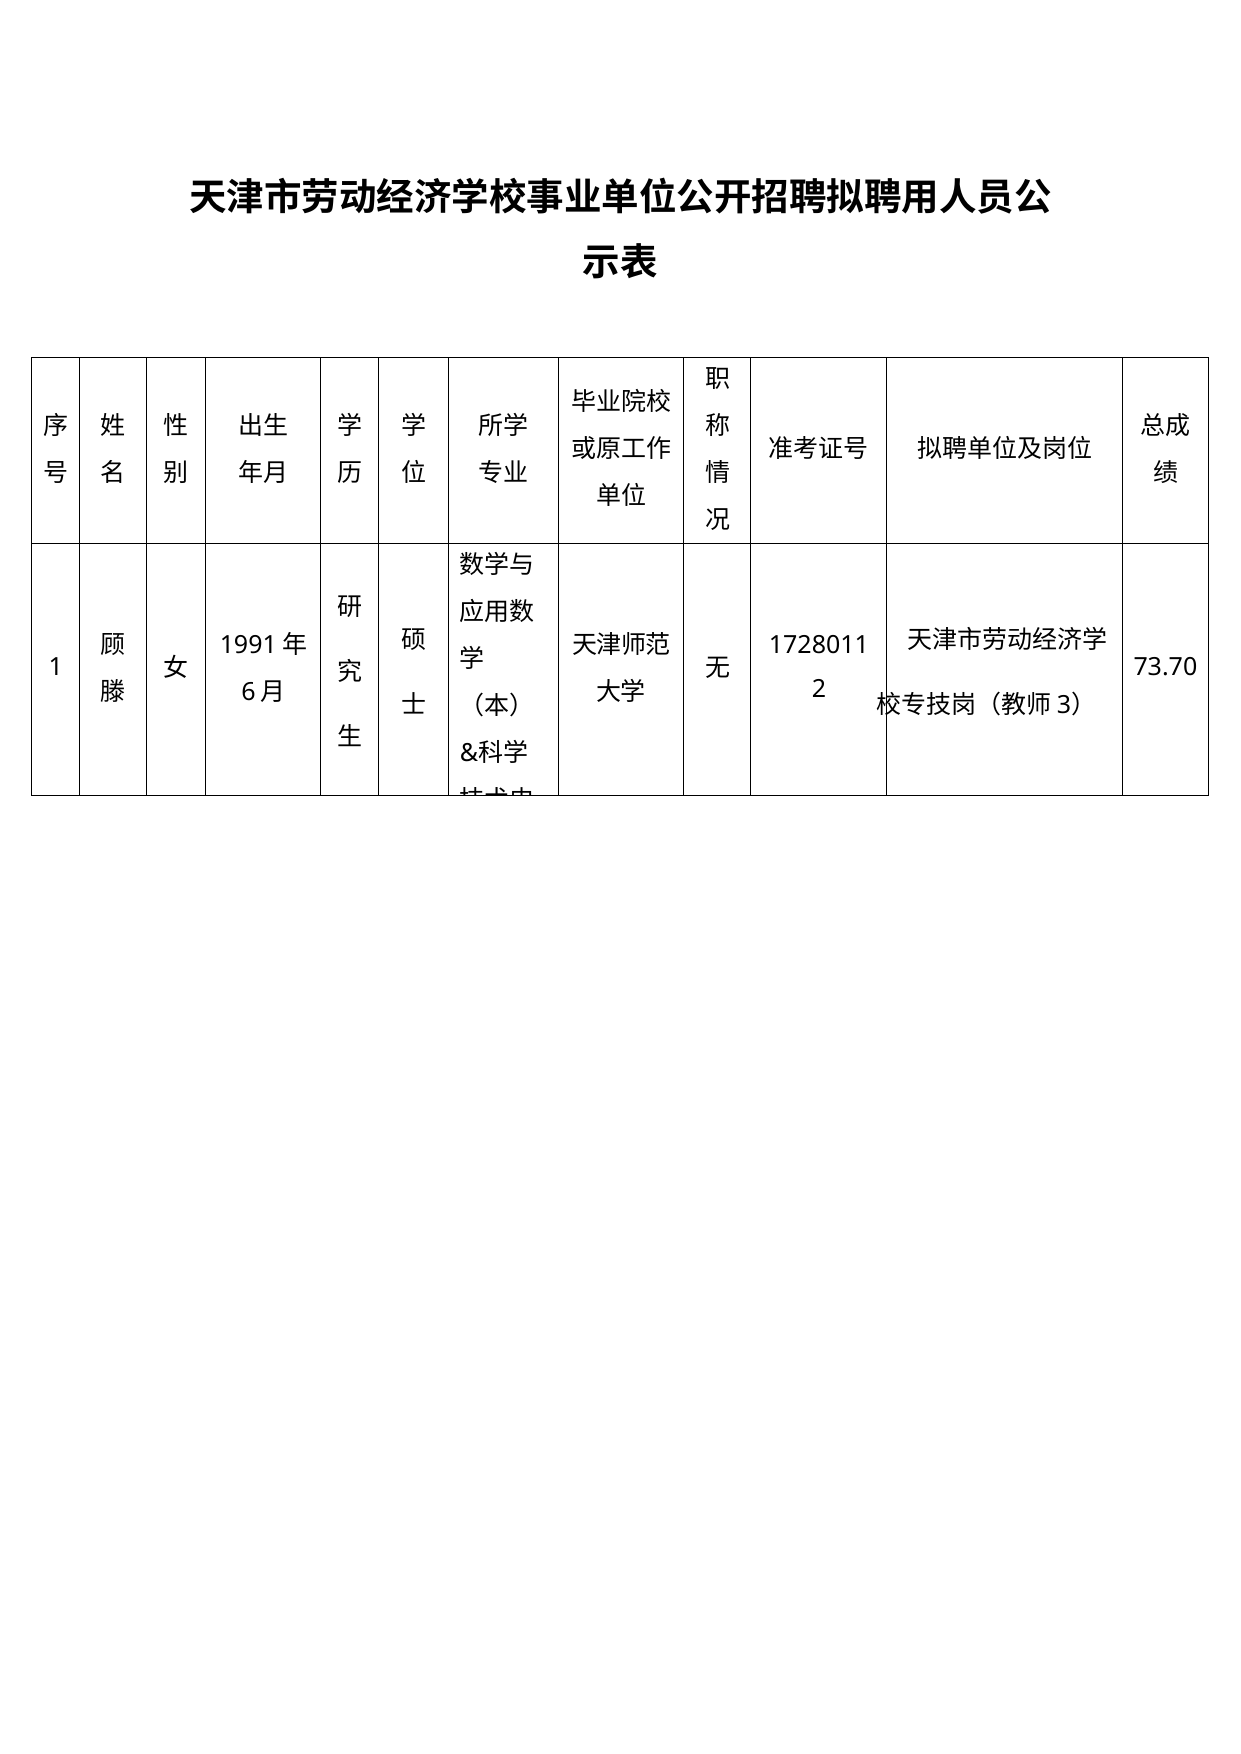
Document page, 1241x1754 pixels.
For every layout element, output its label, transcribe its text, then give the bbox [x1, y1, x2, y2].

table_cell 1991年6月 [206, 544, 320, 795]
table_header 学历 [321, 358, 378, 543]
table_cell 女 [147, 544, 205, 795]
table_header 姓名 [80, 358, 146, 543]
table_cell 73.70 [1123, 544, 1208, 795]
table_header 准考证号 [751, 358, 886, 543]
text 天津市劳动经济学校事业单位公开招聘拟聘用人员公示表 [187, 162, 1053, 292]
table_cell 17280112 [751, 544, 886, 795]
table_cell 顾滕 [80, 544, 146, 795]
table_header 学位 [379, 358, 448, 543]
table_header 拟聘单位及岗位 [887, 358, 1122, 543]
table_header 所学 专业 [449, 358, 558, 543]
table_cell 天津师范大学 [559, 544, 683, 795]
table_header 出生 年月 [206, 358, 320, 543]
table_header 总成绩 [1123, 358, 1208, 543]
table_cell 数学与应用数学（本）&科学技术史（研） [449, 544, 558, 795]
table_cell 研究生 [321, 544, 378, 795]
table_header 性别 [147, 358, 205, 543]
table_cell 天津市劳动经济学校专技岗（教师3） [887, 544, 1122, 795]
table_header 职称 情况 [684, 358, 750, 543]
table_header 序号 [32, 358, 79, 543]
table_cell 无 [684, 544, 750, 795]
table_cell 1 [32, 544, 79, 795]
table_header 毕业院校或原工作单位 [559, 358, 683, 543]
table_cell 硕士 [379, 544, 448, 795]
